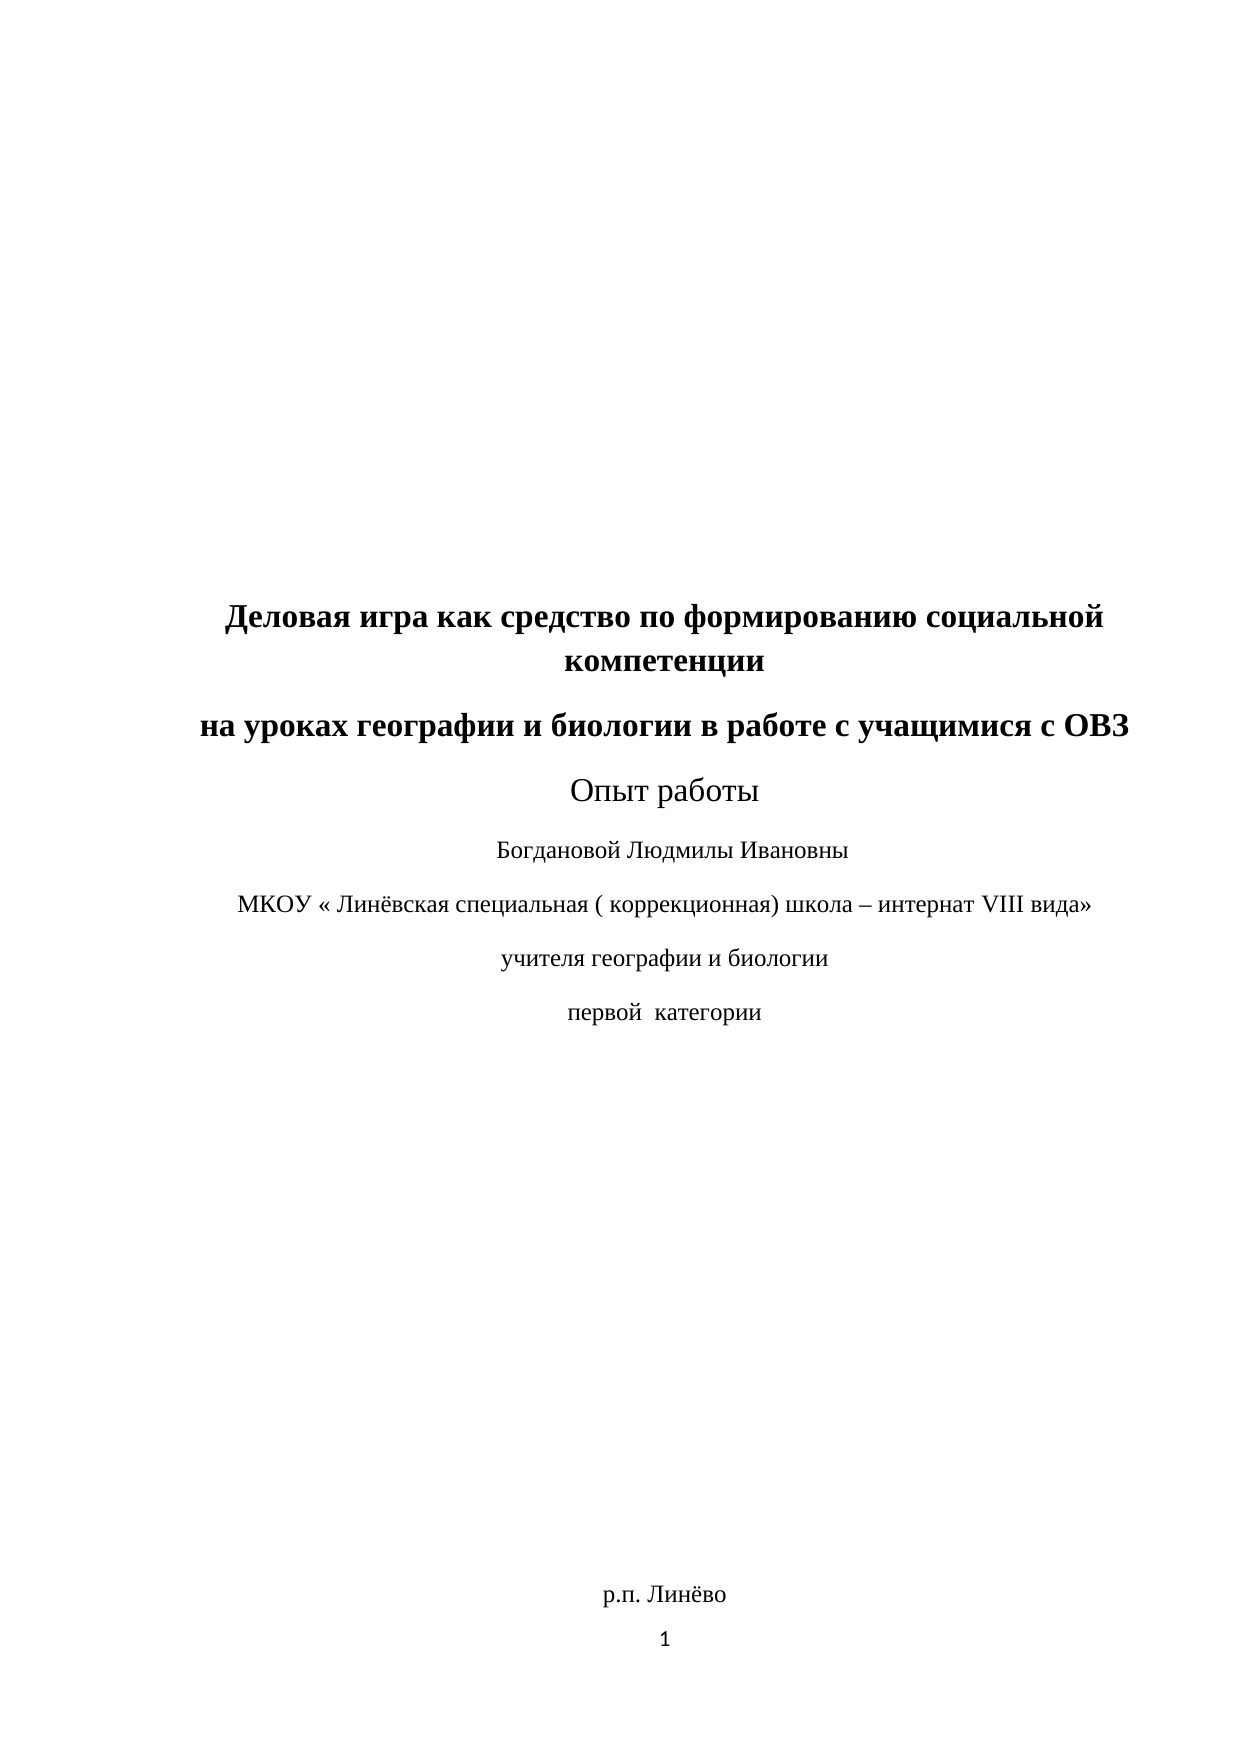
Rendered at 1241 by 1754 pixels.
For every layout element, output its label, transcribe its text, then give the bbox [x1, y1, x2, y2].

text учителя географии и биологии [177, 943, 1152, 972]
text первой категории [177, 997, 1152, 1025]
text Деловая игра как средство по формированию социальной компетенции [177, 596, 1152, 679]
text р.п. Линёво [177, 1579, 1152, 1607]
text Опыт работы [177, 770, 1152, 808]
text на уроках географии и биологии в работе с учащимися с ОВЗ [177, 705, 1152, 744]
text МКОУ « Линёвская специальная ( коррекционная) школа – интернат VIII вида» [177, 889, 1152, 918]
text Богдановой Людмилы Ивановны [177, 835, 1152, 864]
